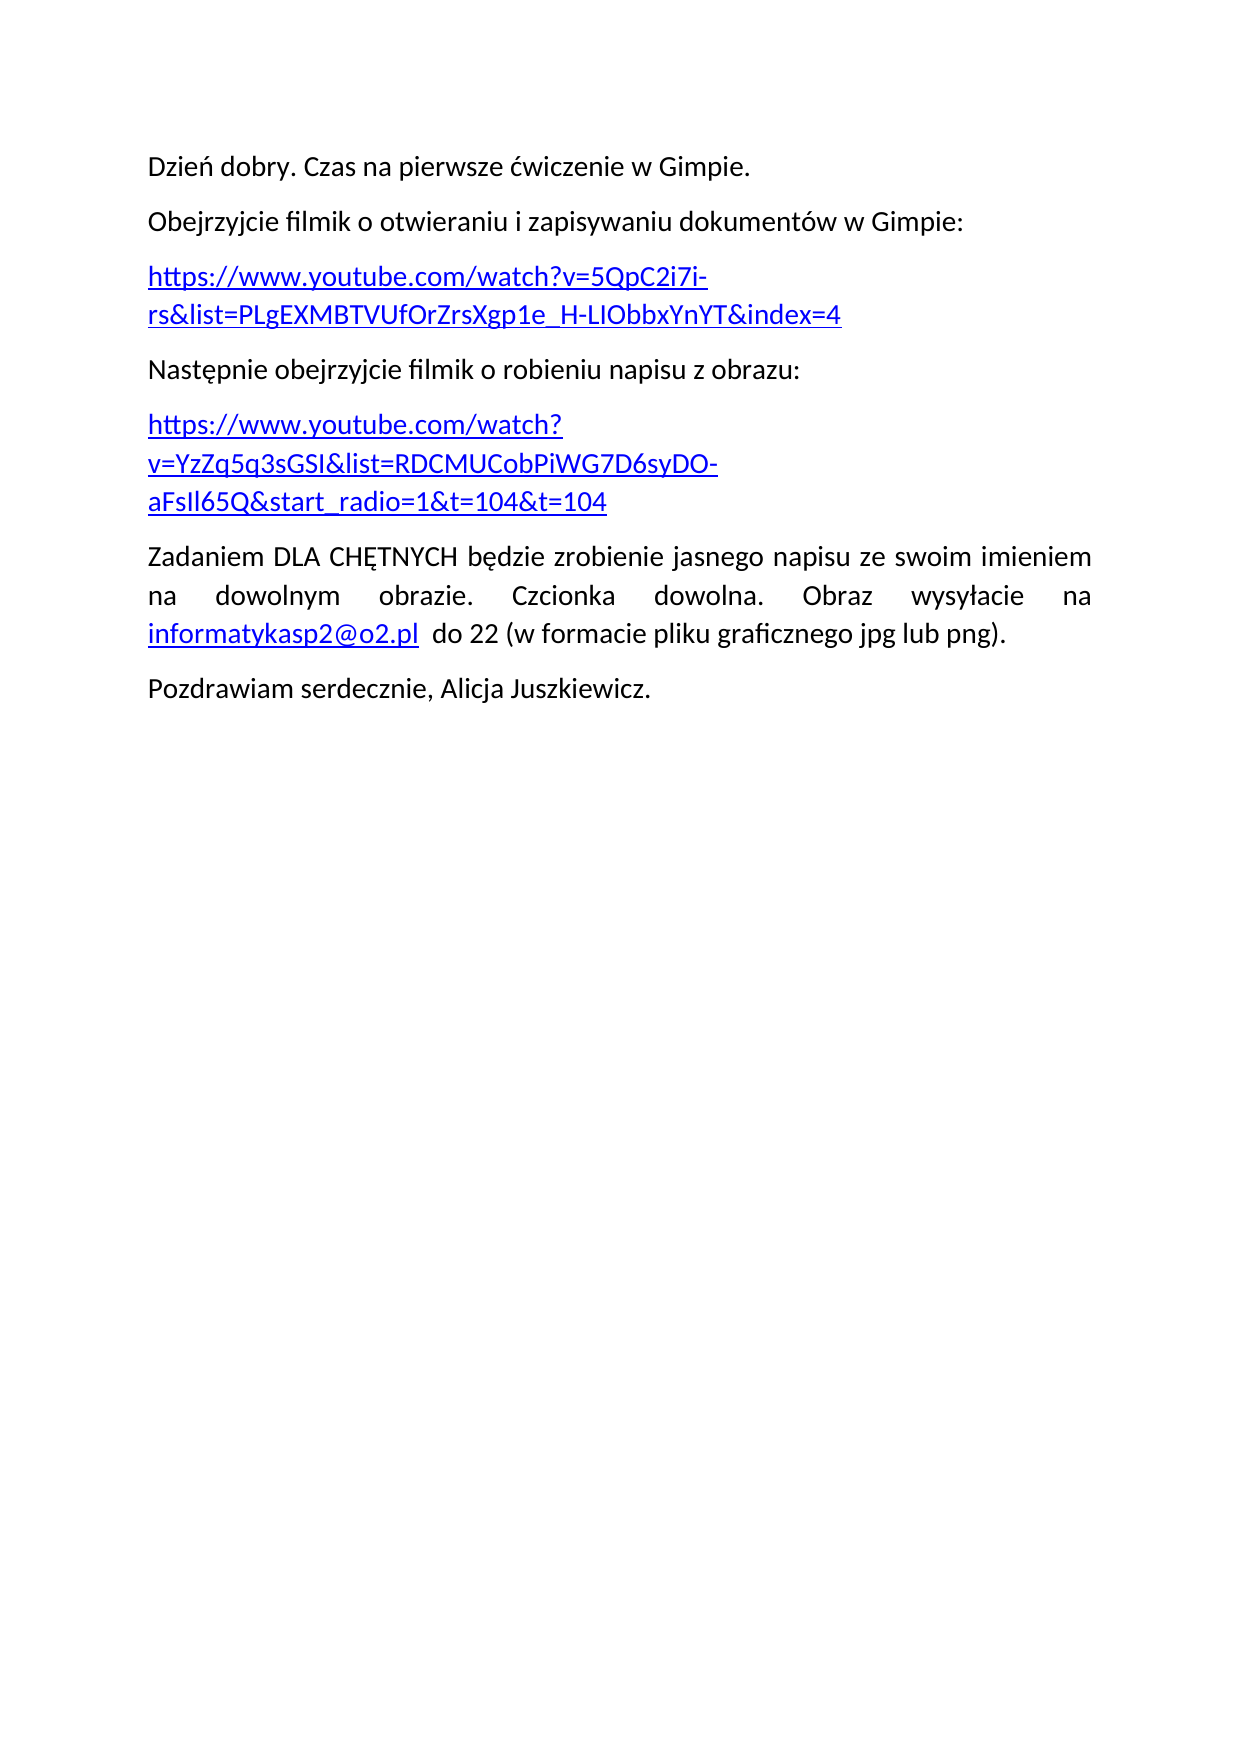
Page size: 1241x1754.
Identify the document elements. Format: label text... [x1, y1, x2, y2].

text Następnie obejrzyjcie filmik o robieniu napisu z obrazu: [148, 351, 1093, 387]
text Dzień dobry. Czas na pierwsze ćwiczenie w Gimpie. [148, 148, 1093, 183]
text Pozdrawiam serdecznie, Alicja Juszkiewicz. [148, 670, 1093, 706]
text Obejrzyjcie filmik o otwieraniu i zapisywaniu dokumentów w Gimpie: [148, 203, 1093, 238]
text Zadaniem DLA CHĘTNYCH będzie zrobienie jasnego napisu ze swoim imieniem na dowolnym obrazie. Czcionka dowolna. Obraz wysyłacie na informatykasp2@o2.pl do 22 (w formacie pliku graficznego jpg lub png). [148, 538, 1093, 651]
text https://www.youtube.com/watch?v=5QpC2i7i-rs&list=PLgEXMBTVUfOrZrsXgp1e_H-LIObbxYnYT&index=4 [148, 258, 1093, 332]
text https://www.youtube.com/watch?v=YzZq5q3sGSI&list=RDCMUCobPiWG7D6syDO-aFsIl65Q&start_radio=1&t=104&t=104 [148, 406, 1093, 519]
